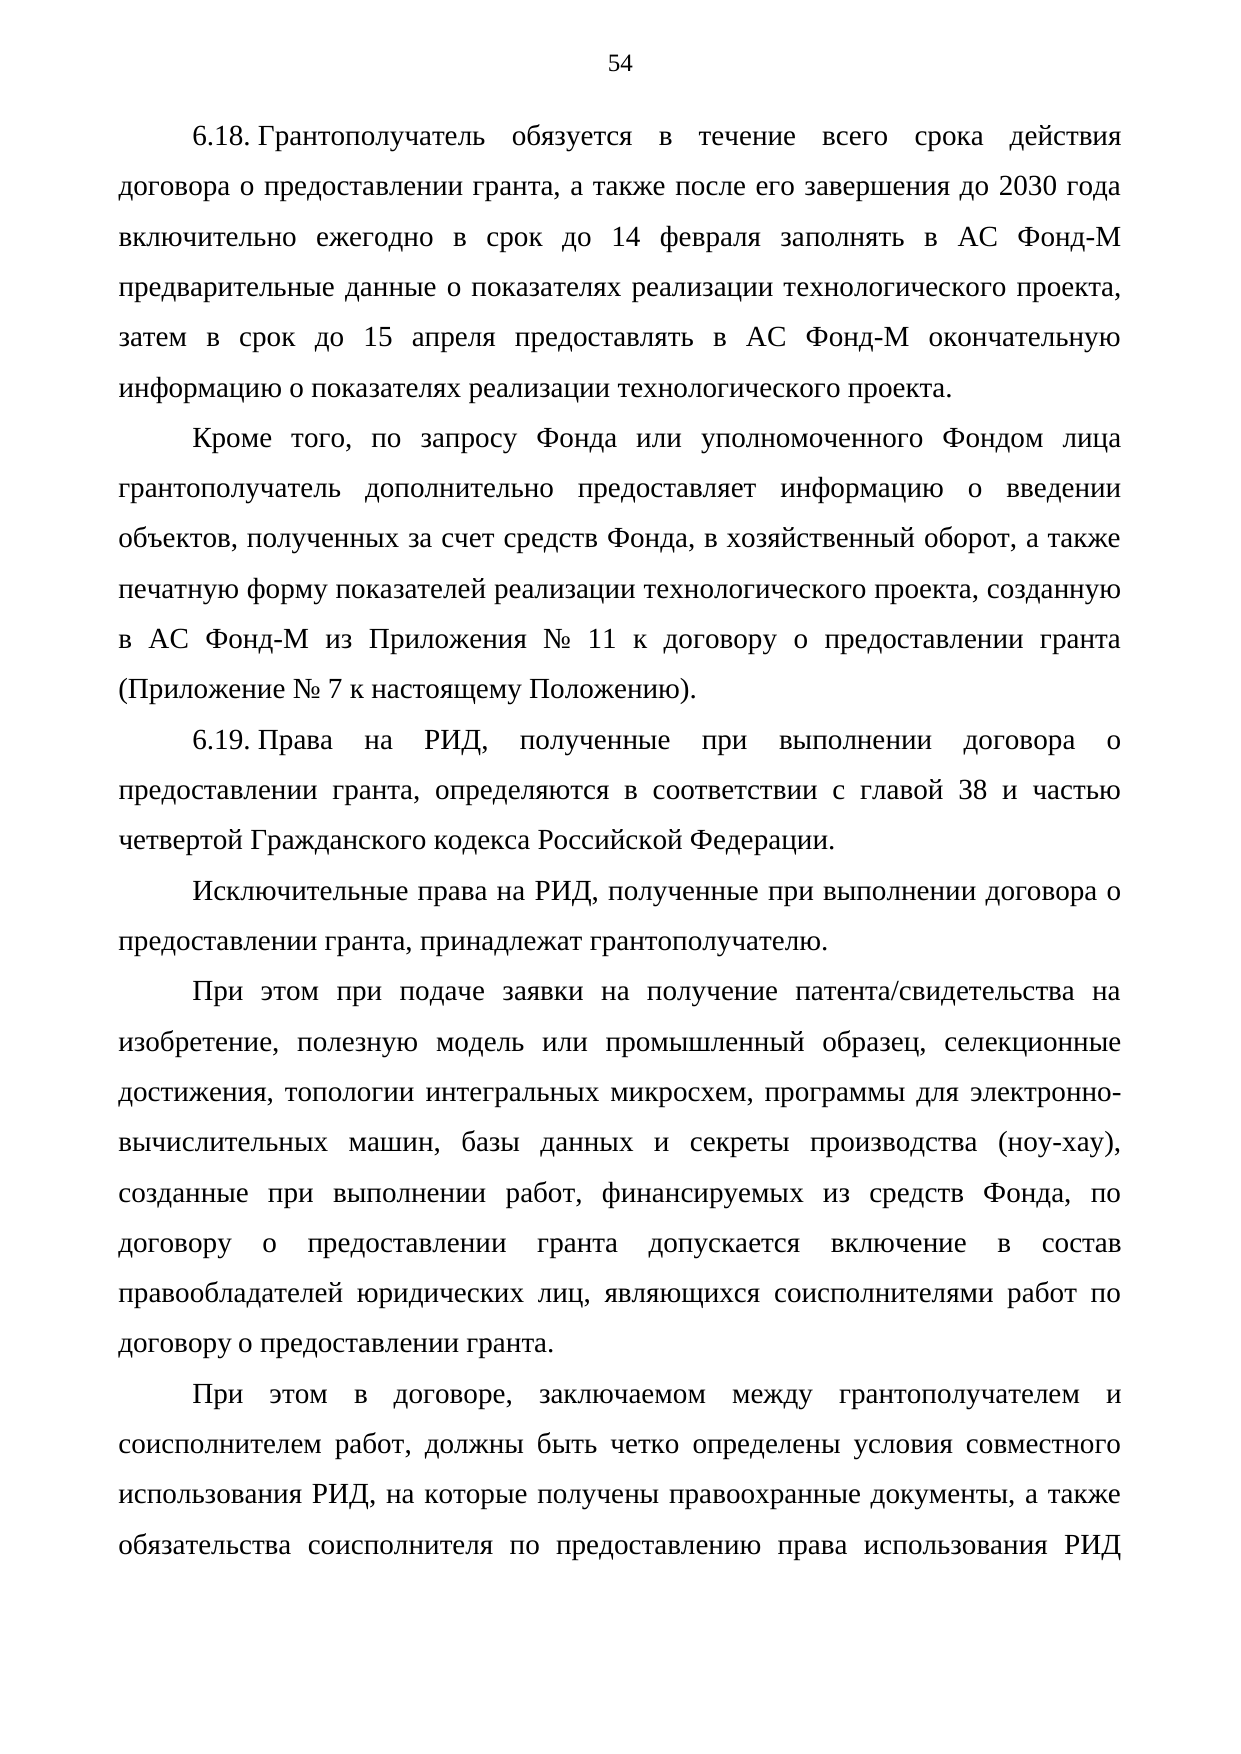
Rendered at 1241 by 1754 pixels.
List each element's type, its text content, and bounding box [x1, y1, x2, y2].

text Кроме того, по запросу Фонда или уполномоченного Фондом лица грантополучатель дополнительно предоставляет информацию о введении объектов, полученных за счет средств Фонда, в хозяйственный оборот, а также печатную форму показателей реализации технологического проекта, созданную в АС Фонд-М из Приложения № 11 к договору о предоставлении гранта (Приложение № 7 к настоящему Положению). [118, 420, 1122, 705]
list Права на РИД, полученные при выполнении договора о предоставлении гранта, определяются в соответствии с главой 38 и частью четвертой Гражданского кодекса Российской Федерации. [118, 722, 1122, 856]
text При этом при подаче заявки на получение патента/свидетельства на изобретение, полезную модель или промышленный образец, селекционные достижения, топологии интегральных микросхем, программы для электронно-вычислительных машин, базы данных и секреты производства (ноу-хау), созданные при выполнении работ, финансируемых из средств Фонда, по договору о предоставлении гранта допускается включение в состав правообладателей юридических лиц, являющихся соисполнителями работ по договору о предоставлении гранта. [118, 973, 1122, 1359]
list Грантополучатель обязуется в течение всего срока действия договора о предоставлении гранта, а также после его завершения до 2030 года включительно ежегодно в срок до 14 февраля заполнять в АС Фонд-М предварительные данные о показателях реализации технологического проекта, затем в срок до 15 апреля предоставлять в АС Фонд-М окончательную информацию о показателях реализации технологического проекта. [118, 118, 1122, 403]
text Исключительные права на РИД, полученные при выполнении договора о предоставлении гранта, принадлежат грантополучателю. [118, 873, 1122, 957]
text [118, 1376, 1122, 1560]
